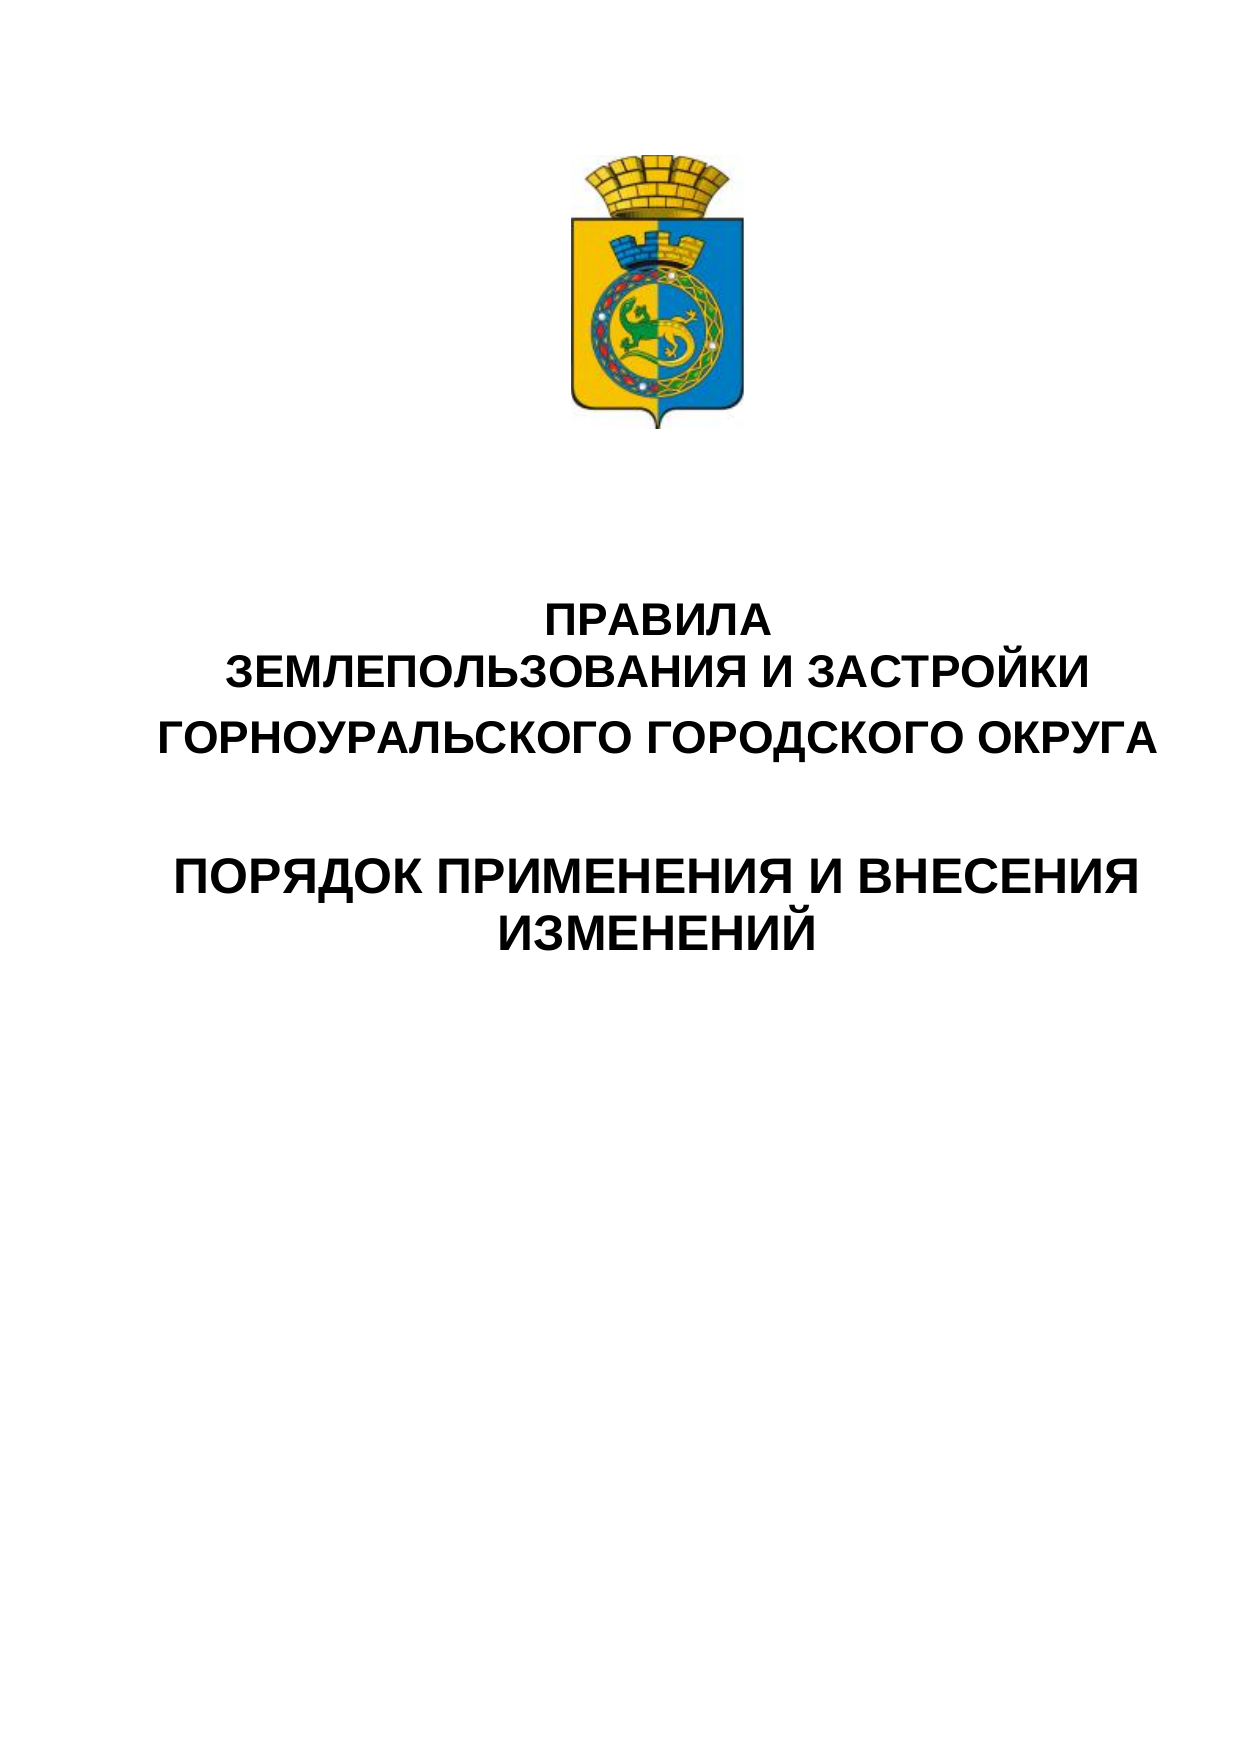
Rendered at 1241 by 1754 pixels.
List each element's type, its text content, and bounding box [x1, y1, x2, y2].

text ПРАВИЛА ЗЕМЛЕПОЛЬЗОВАНИЯ И ЗАСТРОЙКИ [147, 592, 1169, 698]
text ГОРНОУРАЛЬСКОГО ГОРОДСКОГО ОКРУГА [147, 710, 1169, 763]
text ПОРЯДОК ПРИМЕНЕНИЯ И ВНЕСЕНИЯ ИЗМЕНЕНИЙ [148, 846, 1167, 961]
picture [571, 155, 744, 429]
